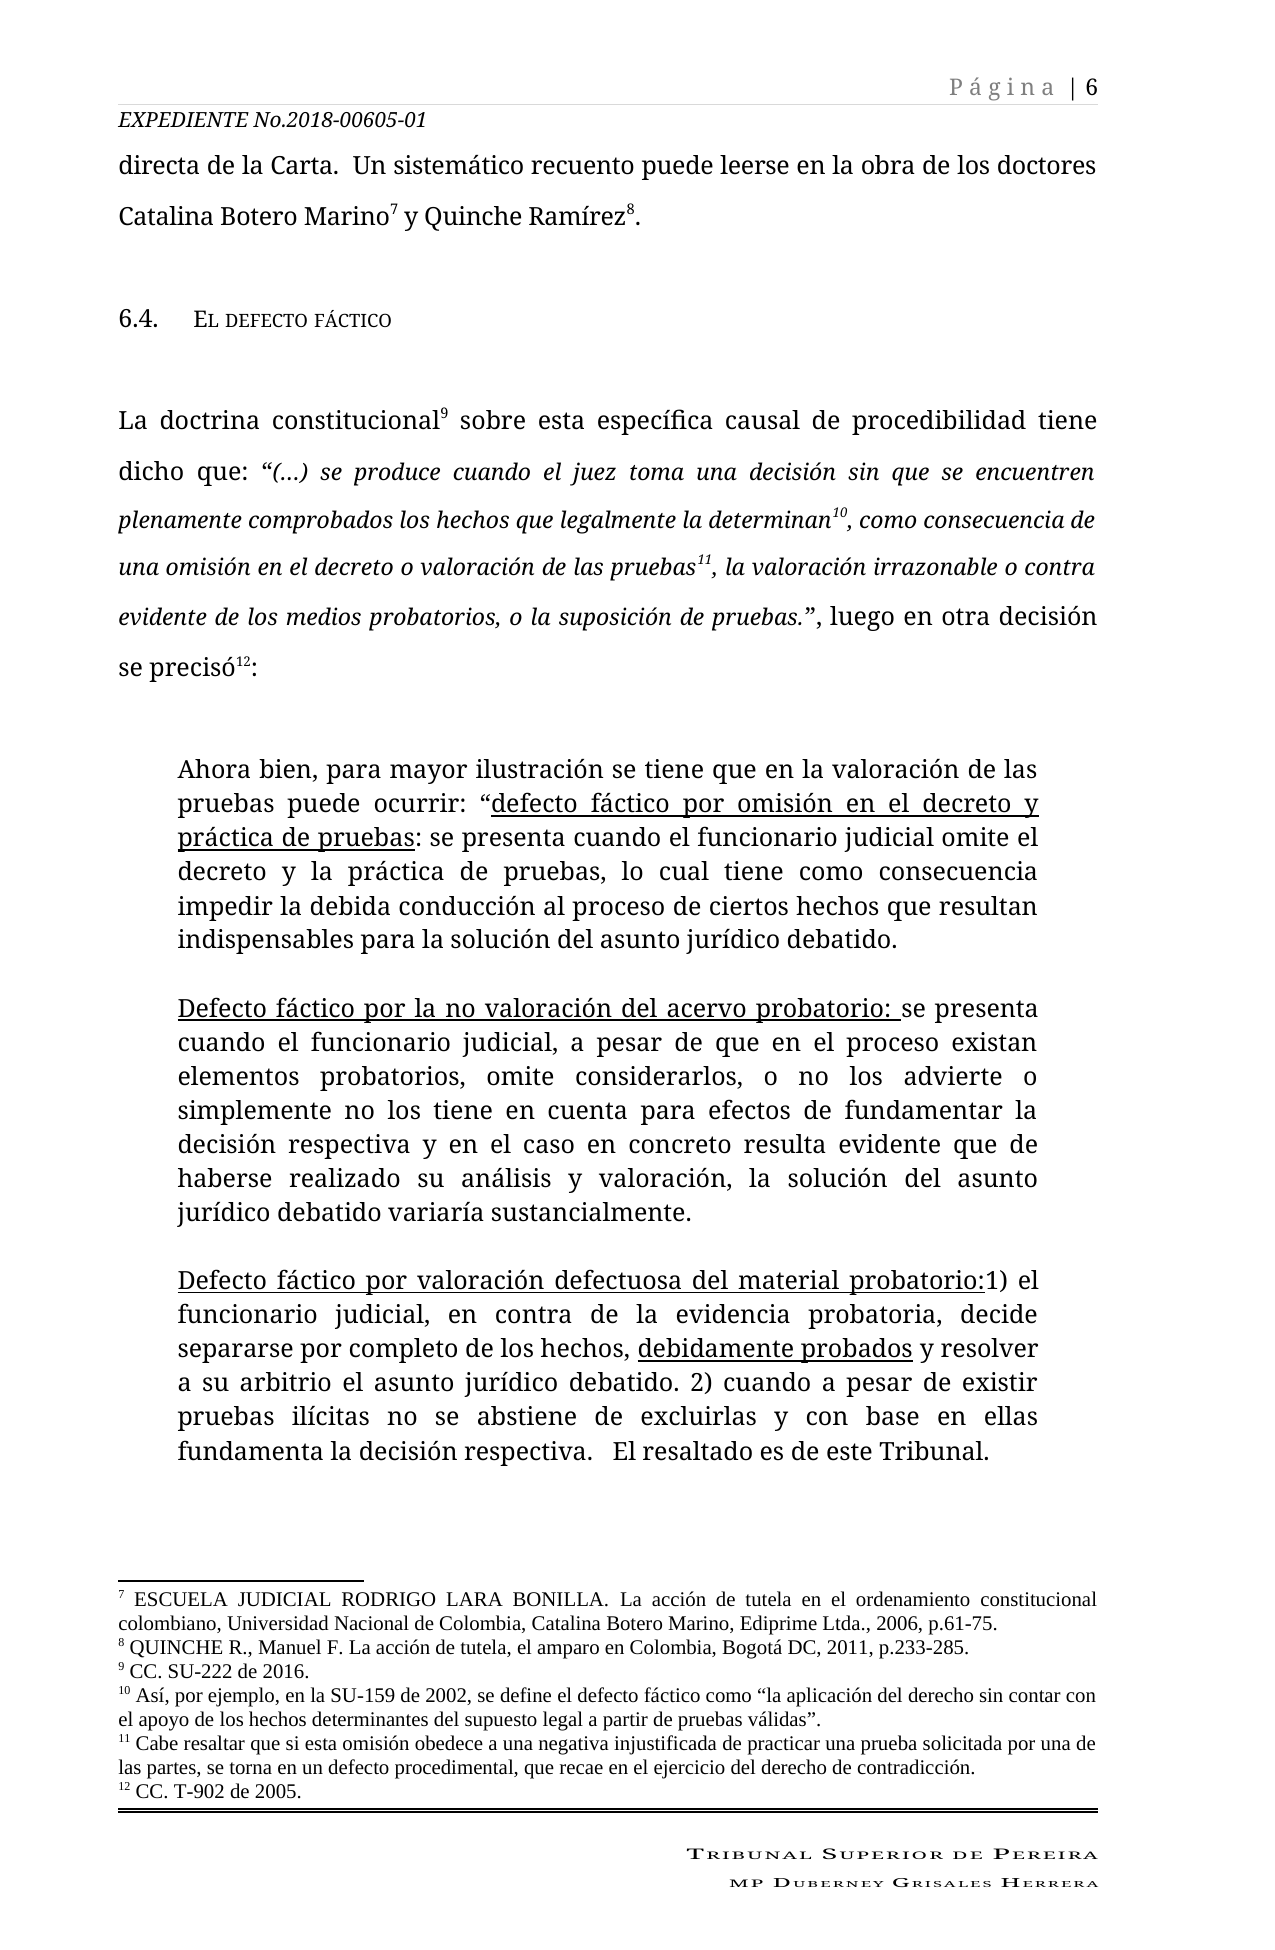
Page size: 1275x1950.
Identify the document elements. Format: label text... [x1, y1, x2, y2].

list El defecto fáctico [118, 301, 1092, 335]
text Ahora bien, para mayor ilustración se tiene que en la valoración de las pruebas puede ocurrir: “defecto fáctico por omisión en el decreto y práctica de pruebas: se presenta cuando el funcionario judicial omite el decreto y la práctica de pruebas, lo cual tiene como consecuencia impedir la debida conducción al proceso de ciertos hechos que resultan indispensables para la solución del asunto jurídico debatido. [177, 752, 1039, 956]
text Defecto fáctico por valoración defectuosa del material probatorio:1) el funcionario judicial, en contra de la evidencia probatoria, decide separarse por completo de los hechos, debidamente probados y resolver a su arbitrio el asunto jurídico debatido. 2) cuando a pesar de existir pruebas ilícitas no se abstiene de excluirlas y con base en ellas fundamenta la decisión respectiva. El resaltado es de este Tribunal. [177, 1263, 1039, 1467]
text Defecto fáctico por la no valoración del acervo probatorio: se presenta cuando el funcionario judicial, a pesar de que en el proceso existan elementos probatorios, omite considerarlos, o no los advierte o simplemente no los tiene en cuenta para efectos de fundamentar la decisión respectiva y en el caso en concreto resulta evidente que de haberse realizado su análisis y valoración, la solución del asunto jurídico debatido variaría sustancialmente. [177, 990, 1039, 1229]
text La doctrina constitucional sobre esta específica causal de procedibilidad tiene dicho que: “(…) se produce cuando el juez toma una decisión sin que se encuentren plenamente comprobados los hechos que legalmente la determinan, como consecuencia de una omisión en el decreto o valoración de las pruebas, la valoración irrazonable o contra evidente de los medios probatorios, o la suposición de pruebas.”, luego en otra decisión se precisó: [118, 403, 1098, 684]
